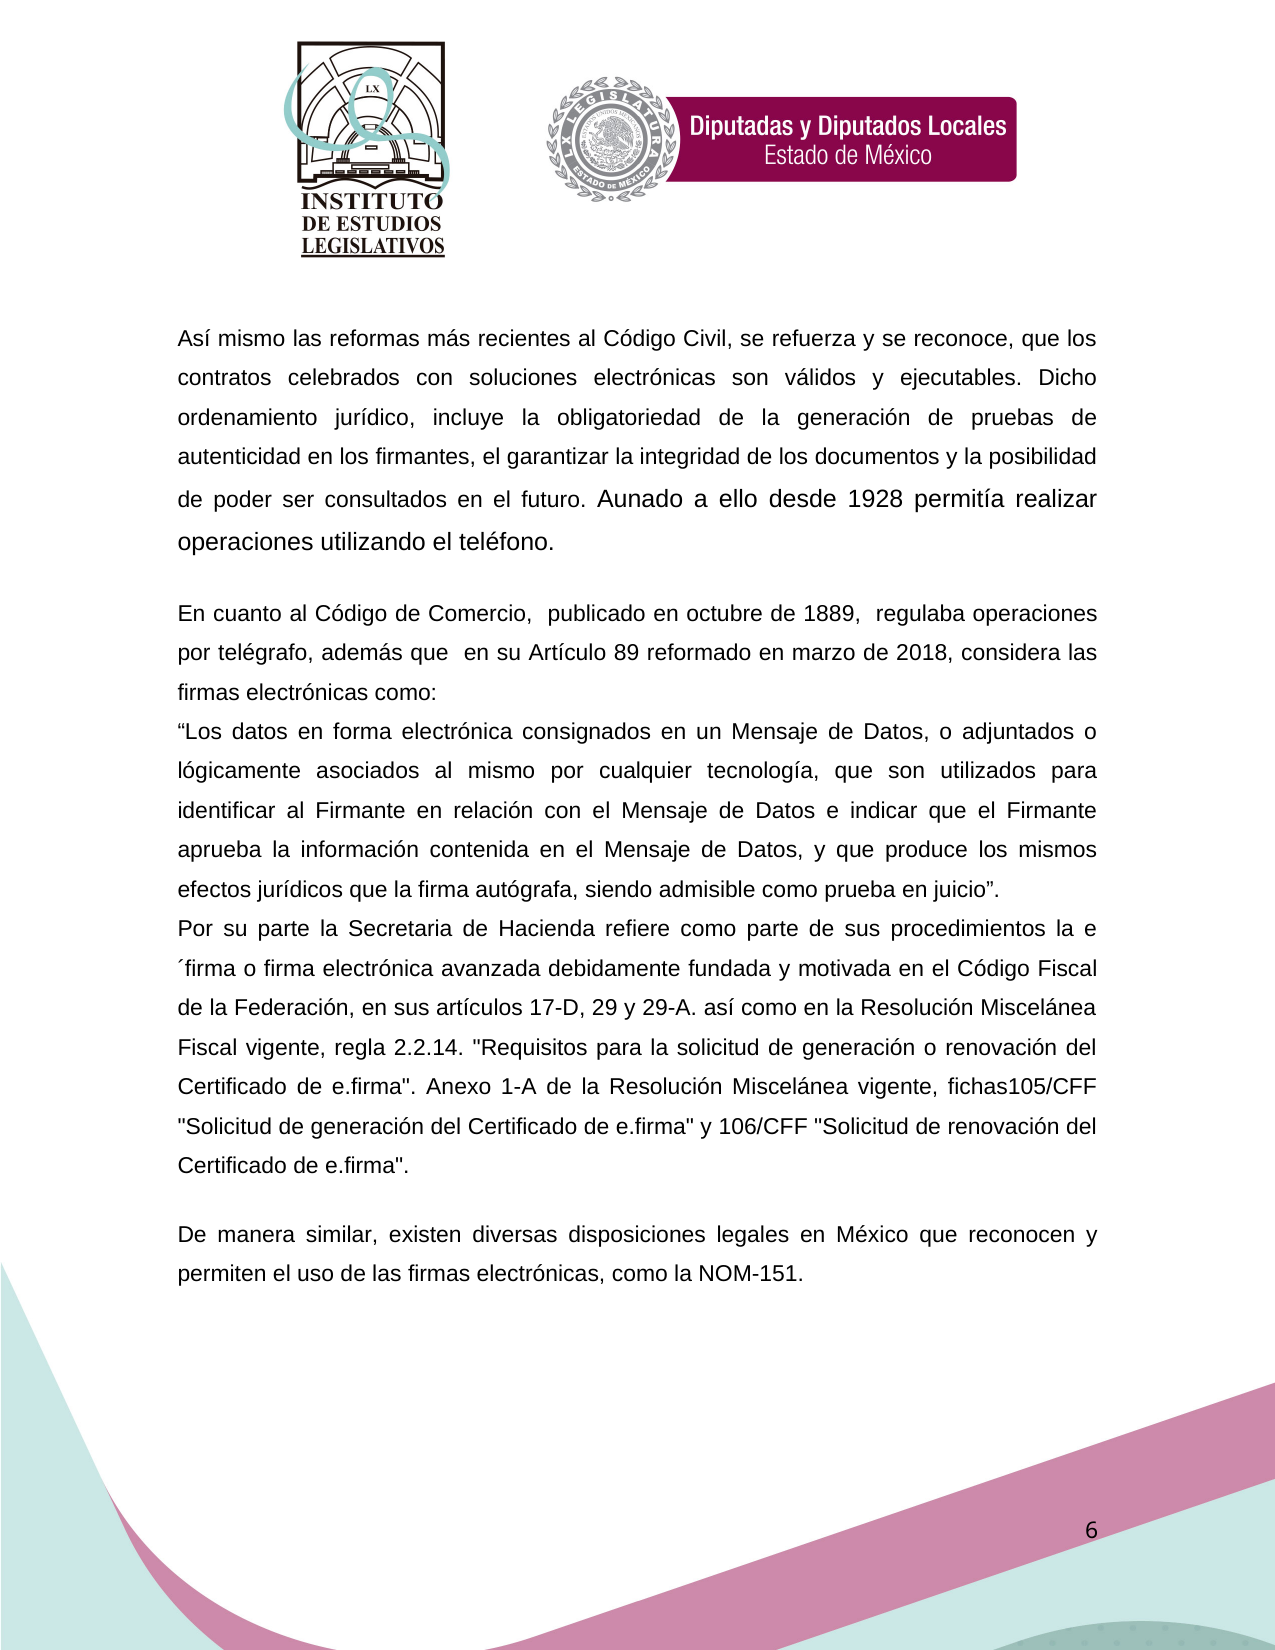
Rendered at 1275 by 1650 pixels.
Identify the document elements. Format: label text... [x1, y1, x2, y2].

text Por su parte la Secretaria de Hacienda refiere como parte de sus procedimientos la e´firma o firma electrónica avanzada debidamente fundada y motivada en el Código Fiscal de la Federación, en sus artículos 17-D, 29 y 29-A. así como en la Resolución Miscelánea Fiscal vigente, regla 2.2.14. "Requisitos para la solicitud de generación o renovación del Certificado de e.firma". Anexo 1-A de la Resolución Miscelánea vigente, fichas105/CFF "Solicitud de generación del Certificado de e.firma" y 106/CFF "Solicitud de renovación del Certificado de e.firma". [177, 915, 1098, 1178]
picture [0, 1, 1275, 1650]
text “Los datos en forma electrónica consignados en un Mensaje de Datos, o adjuntados o lógicamente asociados al mismo por cualquier tecnología, que son utilizados para identificar al Firmante en relación con el Mensaje de Datos e indicar que el Firmante aprueba la información contenida en el Mensaje de Datos, y que produce los mismos efectos jurídicos que la firma autógrafa, siendo admisible como prueba en juicio”. [177, 718, 1098, 902]
text De manera similar, existen diversas disposiciones legales en México que reconocen y permiten el uso de las firmas electrónicas, como la NOM-151. [177, 1221, 1098, 1287]
text Así mismo las reformas más recientes al Código Civil, se refuerza y se reconoce, que los contratos celebrados con soluciones electrónicas son válidos y ejecutables. Dicho ordenamiento jurídico, incluye la obligatoriedad de la generación de pruebas de autenticidad en los firmantes, el garantizar la integridad de los documentos y la posibilidad de poder ser consultados en el futuro. Aunado a ello desde 1928 permitía realizar operaciones utilizando el teléfono. [177, 325, 1098, 556]
text En cuanto al Código de Comercio, publicado en octubre de 1889, regulaba operaciones por telégrafo, además que en su Artículo 89 reformado en marzo de 2018, considera las firmas electrónicas como: [177, 599, 1098, 705]
